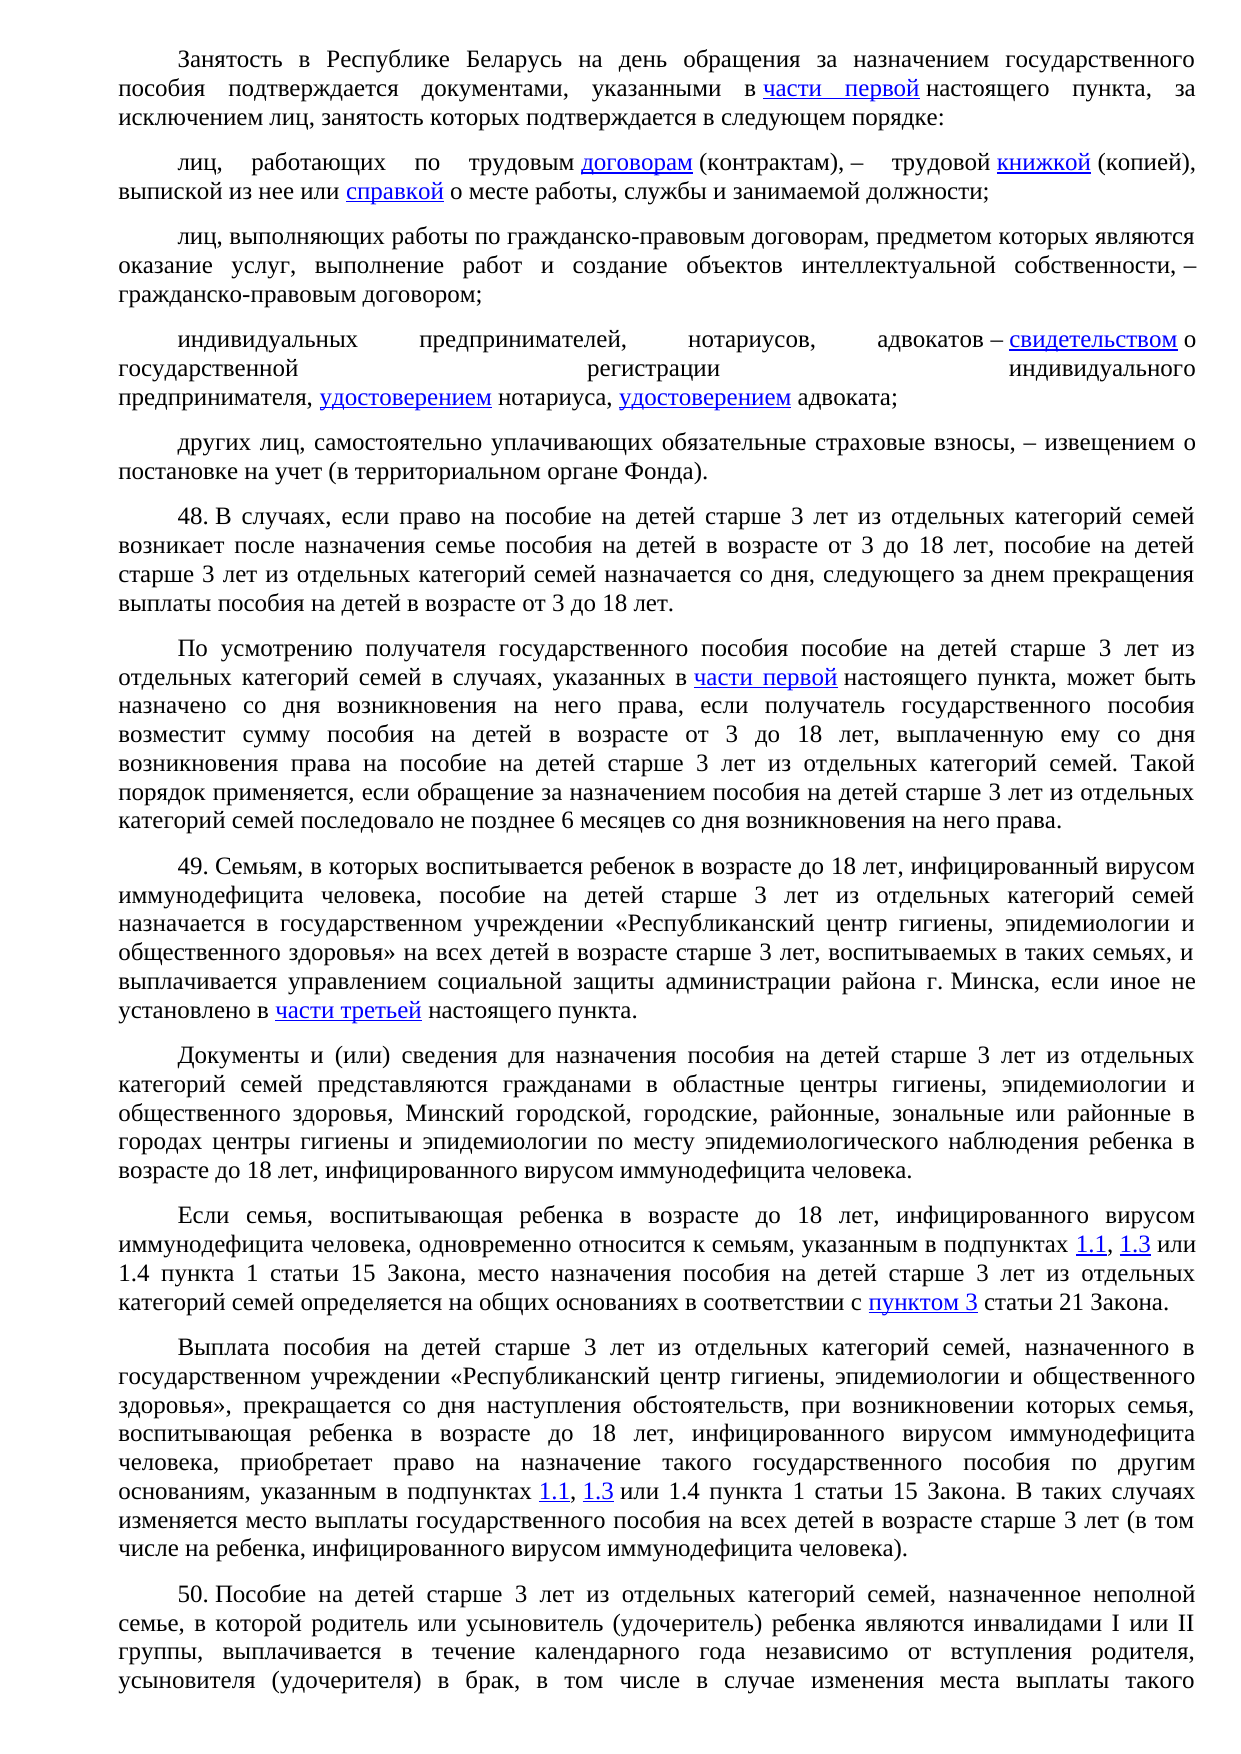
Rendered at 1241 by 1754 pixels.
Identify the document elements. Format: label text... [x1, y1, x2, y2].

text 49. Семьям, в которых воспитывается ребенок в возрасте до 18 лет, инфицированный вирусом иммунодефицита человека, пособие на детей старше 3 лет из отдельных категорий семей назначается в государственном учреждении «Республиканский центр гигиены, эпидемиологии и общественного здоровья» на всех детей в возрасте старше 3 лет, воспитываемых в таких семьях, и выплачивается управлением социальной защиты администрации района г. Минска, если иное не установлено в части третьей настоящего пункта. [118, 851, 1196, 1023]
text Если семья, воспитывающая ребенка в возрасте до 18 лет, инфицированного вирусом иммунодефицита человека, одновременно относится к семьям, указанным в подпунктах 1.1, 1.3 или 1.4 пункта 1 статьи 15 Закона, место назначения пособия на детей старше 3 лет из отдельных категорий семей определяется на общих основаниях в соответствии с пунктом 3 статьи 21 Закона. [118, 1201, 1196, 1316]
text Занятость в Республике Беларусь на день обращения за назначением государственного пособия подтверждается документами, указанными в части первой настоящего пункта, за исключением лиц, занятость которых подтверждается в следующем порядке: [118, 44, 1196, 131]
text других лиц, самостоятельно уплачивающих обязательные страховые взносы, – извещением о постановке на учет (в территориальном органе Фонда). [118, 427, 1196, 485]
text индивидуальных предпринимателей, нотариусов, адвокатов – свидетельством о государственной регистрации индивидуального предпринимателя, удостоверением нотариуса, удостоверением адвоката; [118, 324, 1196, 411]
text По усмотрению получателя государственного пособия пособие на детей старше 3 лет из отдельных категорий семей в случаях, указанных в части первой настоящего пункта, может быть назначено со дня возникновения на него права, если получатель государственного пособия возместит сумму пособия на детей в возрасте от 3 до 18 лет, выплаченную ему со дня возникновения права на пособие на детей старше 3 лет из отдельных категорий семей. Такой порядок применяется, если обращение за назначением пособия на детей старше 3 лет из отдельных категорий семей последовало не позднее 6 месяцев со дня возникновения на него права. [118, 633, 1196, 834]
text Выплата пособия на детей старше 3 лет из отдельных категорий семей, назначенного в государственном учреждении «Республиканский центр гигиены, эпидемиологии и общественного здоровья», прекращается со дня наступления обстоятельств, при возникновении которых семья, воспитывающая ребенка в возрасте до 18 лет, инфицированного вирусом иммунодефицита человека, приобретает право на назначение такого государственного пособия по другим основаниям, указанным в подпунктах 1.1, 1.3 или 1.4 пункта 1 статьи 15 Закона. В таких случаях изменяется место выплаты государственного пособия на всех детей в возрасте старше 3 лет (в том числе на ребенка, инфицированного вирусом иммунодефицита человека). [118, 1332, 1196, 1562]
text лиц, работающих по трудовым договорам (контрактам), – трудовой книжкой (копией), выпиской из нее или справкой о месте работы, службы и занимаемой должности; [118, 147, 1196, 205]
text 48. В случаях, если право на пособие на детей старше 3 лет из отдельных категорий семей возникает после назначения семье пособия на детей в возрасте от 3 до 18 лет, пособие на детей старше 3 лет из отдельных категорий семей назначается со дня, следующего за днем прекращения выплаты пособия на детей в возрасте от 3 до 18 лет. [118, 501, 1196, 616]
text Документы и (или) сведения для назначения пособия на детей старше 3 лет из отдельных категорий семей представляются гражданами в областные центры гигиены, эпидемиологии и общественного здоровья, Минский городской, городские, районные, зональные или районные в городах центры гигиены и эпидемиологии по месту эпидемиологического наблюдения ребенка в возрасте до 18 лет, инфицированного вирусом иммунодефицита человека. [118, 1040, 1196, 1184]
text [118, 1579, 1196, 1694]
text лиц, выполняющих работы по гражданско-правовым договорам, предметом которых являются оказание услуг, выполнение работ и создание объектов интеллектуальной собственности, – гражданско-правовым договором; [118, 221, 1196, 308]
